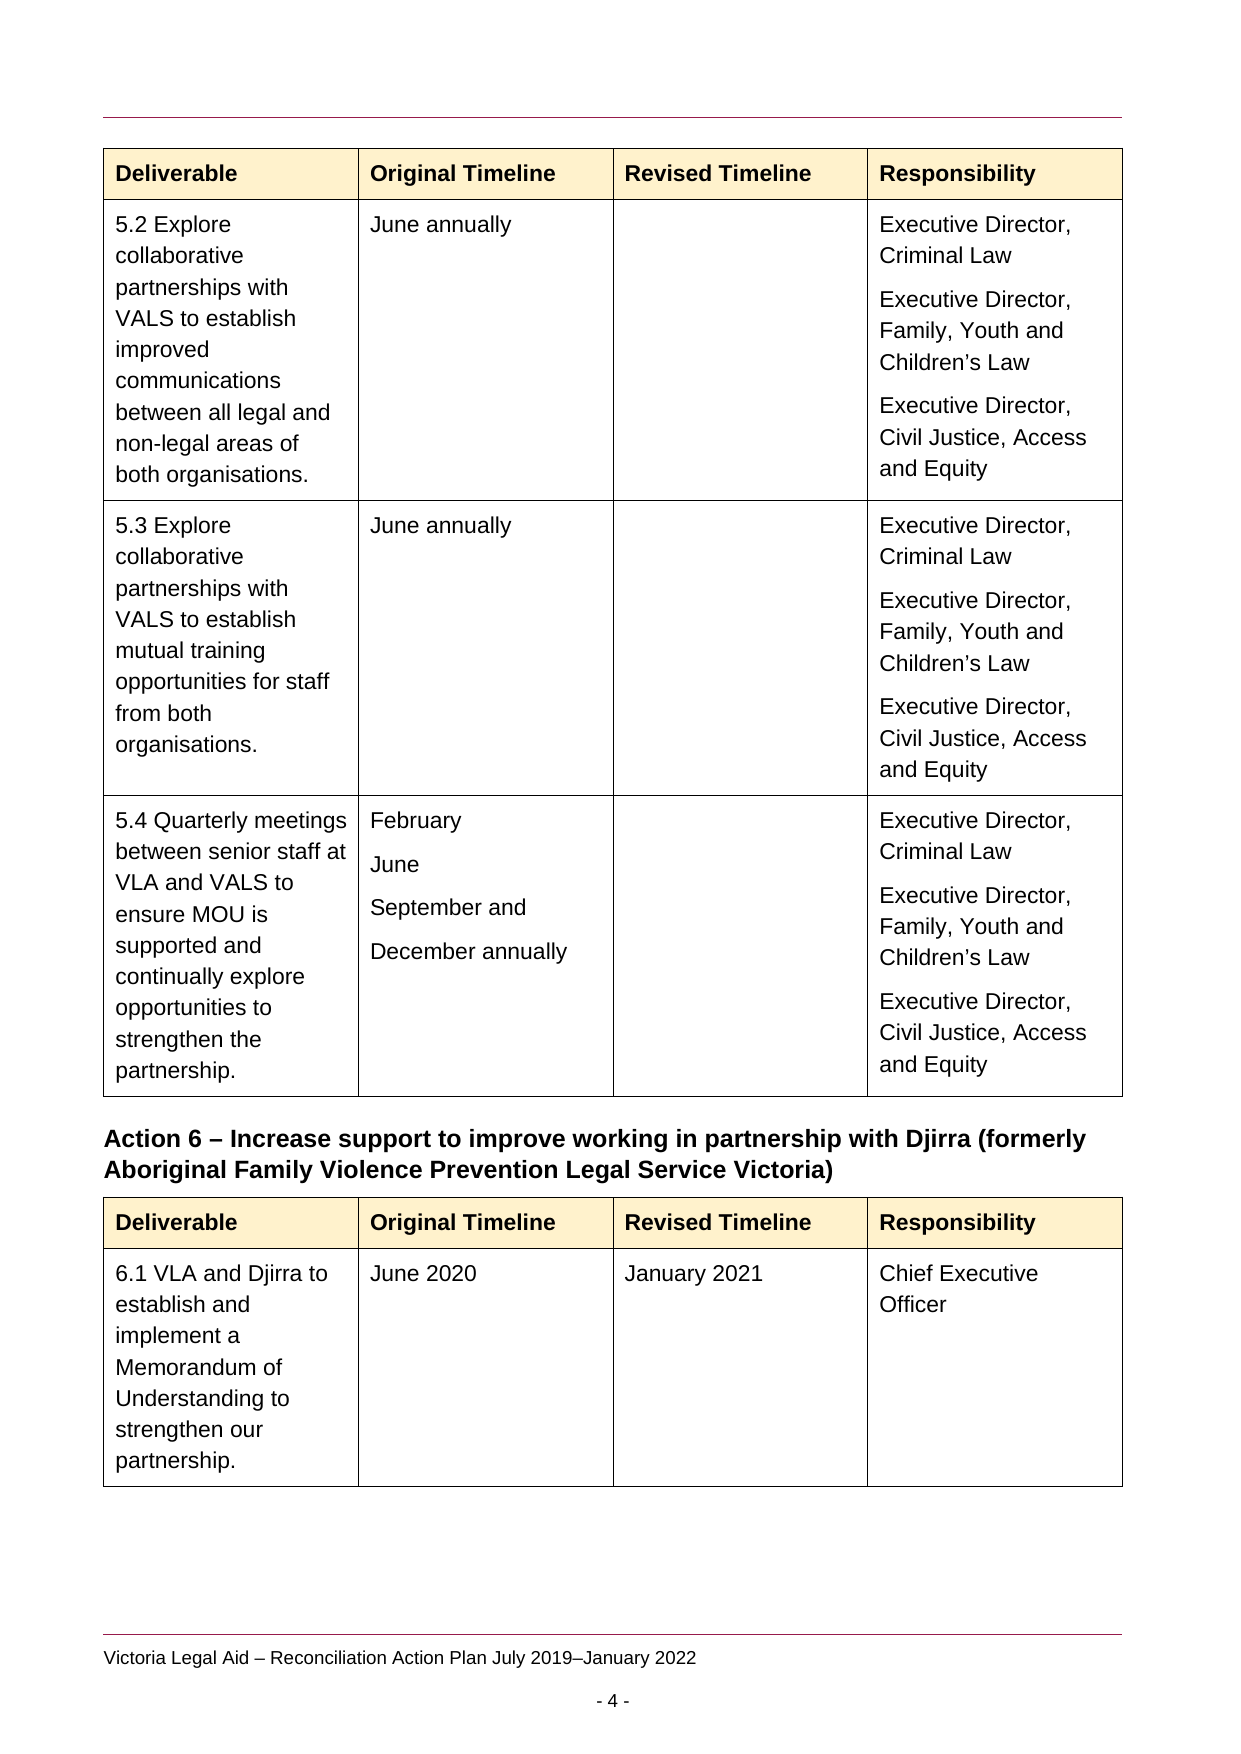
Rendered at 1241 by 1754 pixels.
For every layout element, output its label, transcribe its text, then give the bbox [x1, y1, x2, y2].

table_cell June annually [359, 501, 613, 794]
table_cell 5.4 Quarterly meetings between senior staff at VLA and VALS to ensure MOU is supported and continually explore opportunities to strengthen the partnership. [104, 796, 358, 1096]
table_cell [614, 501, 867, 794]
table_cell Executive Director, Criminal Law Executive Director, Family, Youth and Children’s Law Executive Director, Civil Justice, Access and Equity [868, 796, 1122, 1096]
table_header Responsibility [868, 1198, 1122, 1248]
table_header Deliverable [104, 149, 358, 199]
table_cell 5.2 Explore collaborative partnerships with VALS to establish improved communications between all legal and non-legal areas of both organisations. [104, 200, 358, 500]
table_header Revised Timeline [614, 149, 867, 199]
table_header Revised Timeline [614, 1198, 867, 1248]
table_cell [614, 200, 867, 500]
table_cell [614, 796, 867, 1096]
table_header Responsibility [868, 149, 1122, 199]
subtitle Action 6 – Increase support to improve working in partnership with Djirra (formerly Aboriginal Family Violence Prevention Legal Service Victoria) [103, 1122, 1122, 1184]
table_cell Executive Director, Criminal Law Executive Director, Family, Youth and Children’s Law Executive Director, Civil Justice, Access and Equity [868, 501, 1122, 794]
table_cell Executive Director, Criminal Law Executive Director, Family, Youth and Children’s Law Executive Director, Civil Justice, Access and Equity [868, 200, 1122, 500]
table_cell January 2021 [614, 1249, 867, 1486]
table_cell 6.1 VLA and Djirra to establish and implement a Memorandum of Understanding to strengthen our partnership. [104, 1249, 358, 1486]
table_header Original Timeline [359, 149, 613, 199]
table_cell 5.3 Explore collaborative partnerships with VALS to establish mutual training opportunities for staff from both organisations. [104, 501, 358, 794]
table_cell June annually [359, 200, 613, 500]
table_cell February June September and December annually [359, 796, 613, 1096]
table_header Deliverable [104, 1198, 358, 1248]
table_cell June 2020 [359, 1249, 613, 1486]
table_header Original Timeline [359, 1198, 613, 1248]
table_cell Chief Executive Officer [868, 1249, 1122, 1486]
